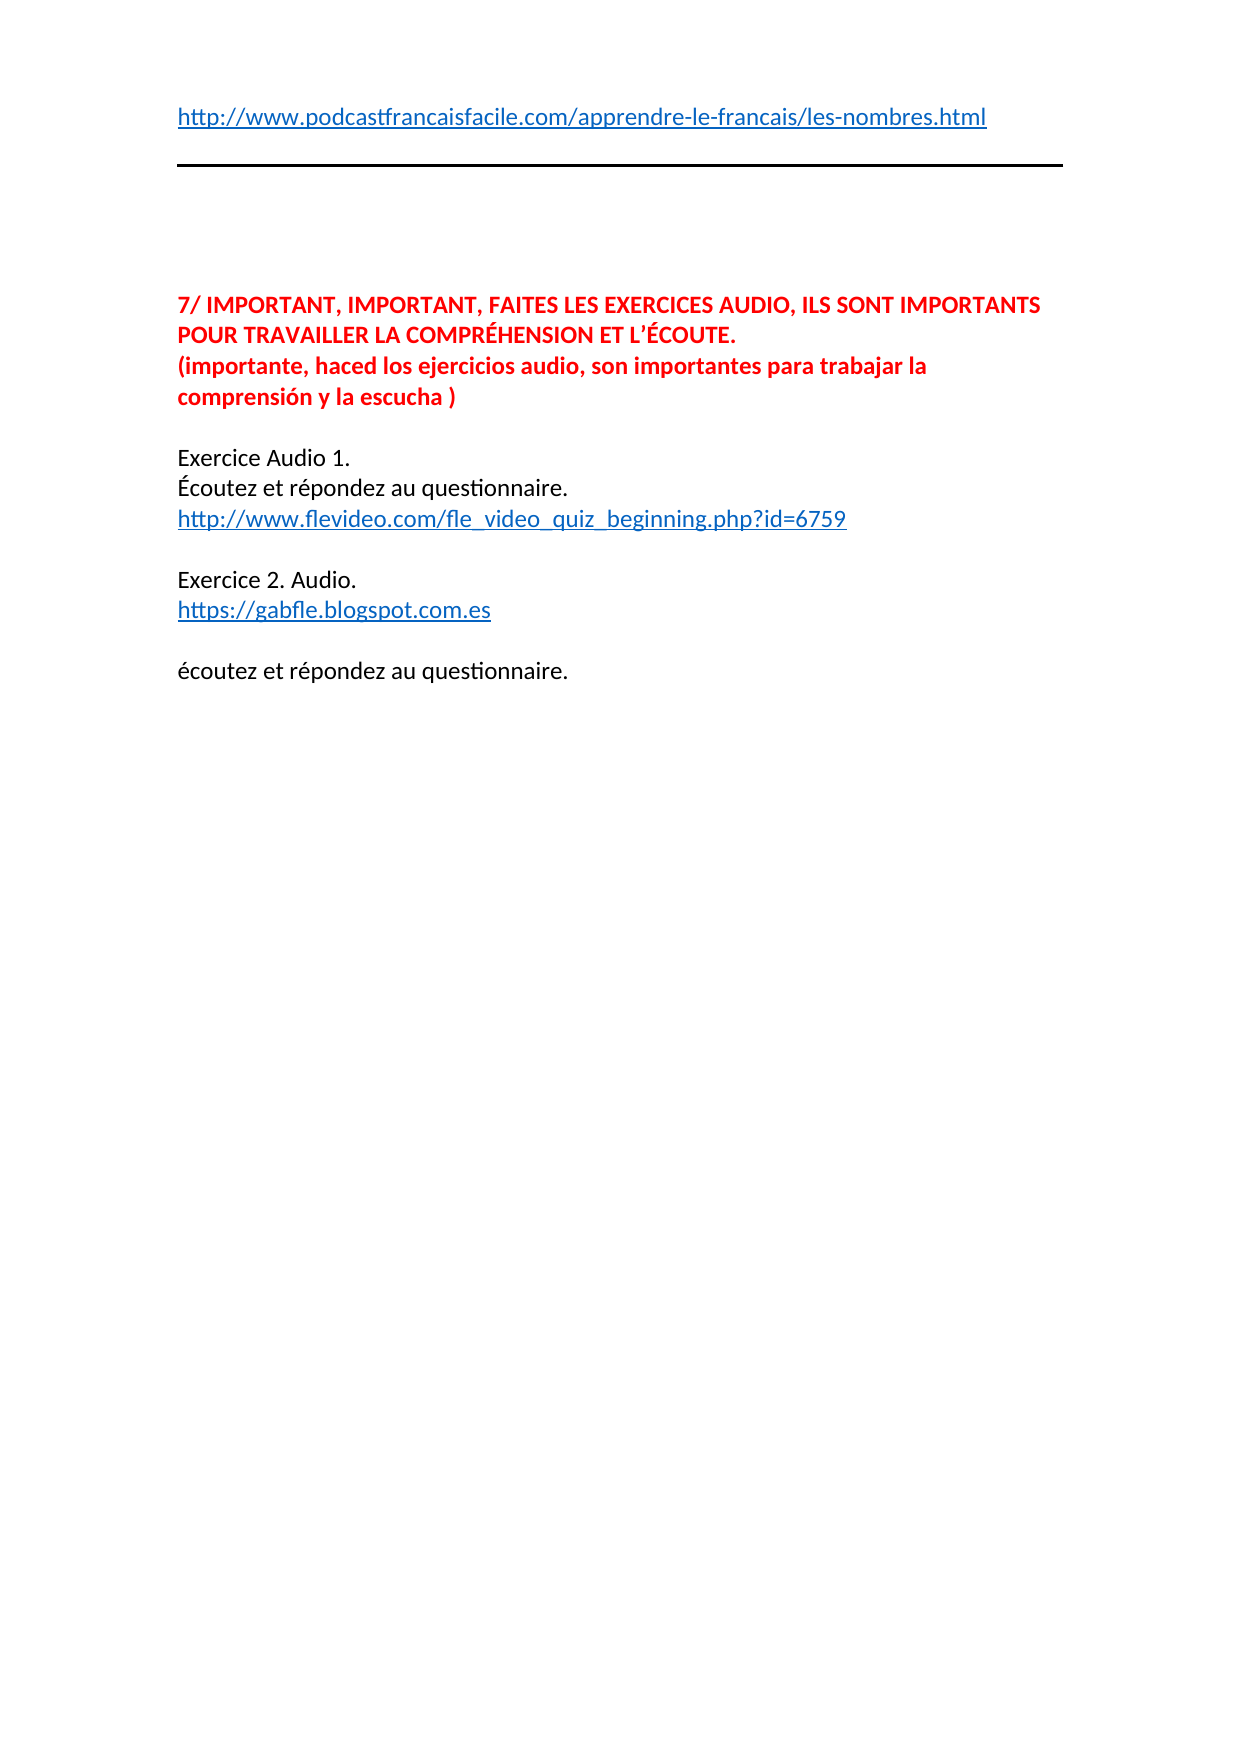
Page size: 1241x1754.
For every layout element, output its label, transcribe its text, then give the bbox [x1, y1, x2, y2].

text https://gabfle.blogspot.com.es [177, 594, 1063, 625]
text 7/ IMPORTANT, IMPORTANT, FAITES LES EXERCICES AUDIO, ILS SONT IMPORTANTS POUR TRAVAILLER LA COMPRÉHENSION ET L’ÉCOUTE. [177, 289, 1063, 350]
text Exercice Audio 1. [177, 442, 1063, 472]
text (importante, haced los ejercicios audio, son importantes para trabajar la comprensión y la escucha ) [177, 350, 1063, 411]
text Exercice 2. Audio. [177, 564, 1063, 594]
text écoutez et répondez au questionnaire. [177, 655, 1063, 686]
text Écoutez et répondez au questionnaire. [177, 472, 1063, 503]
text http://www.flevideo.com/fle_video_quiz_beginning.php?id=6759 [177, 503, 1063, 533]
text http://www.podcastfrancaisfacile.com/apprendre-le-francais/les-nombres.html [177, 101, 1063, 131]
